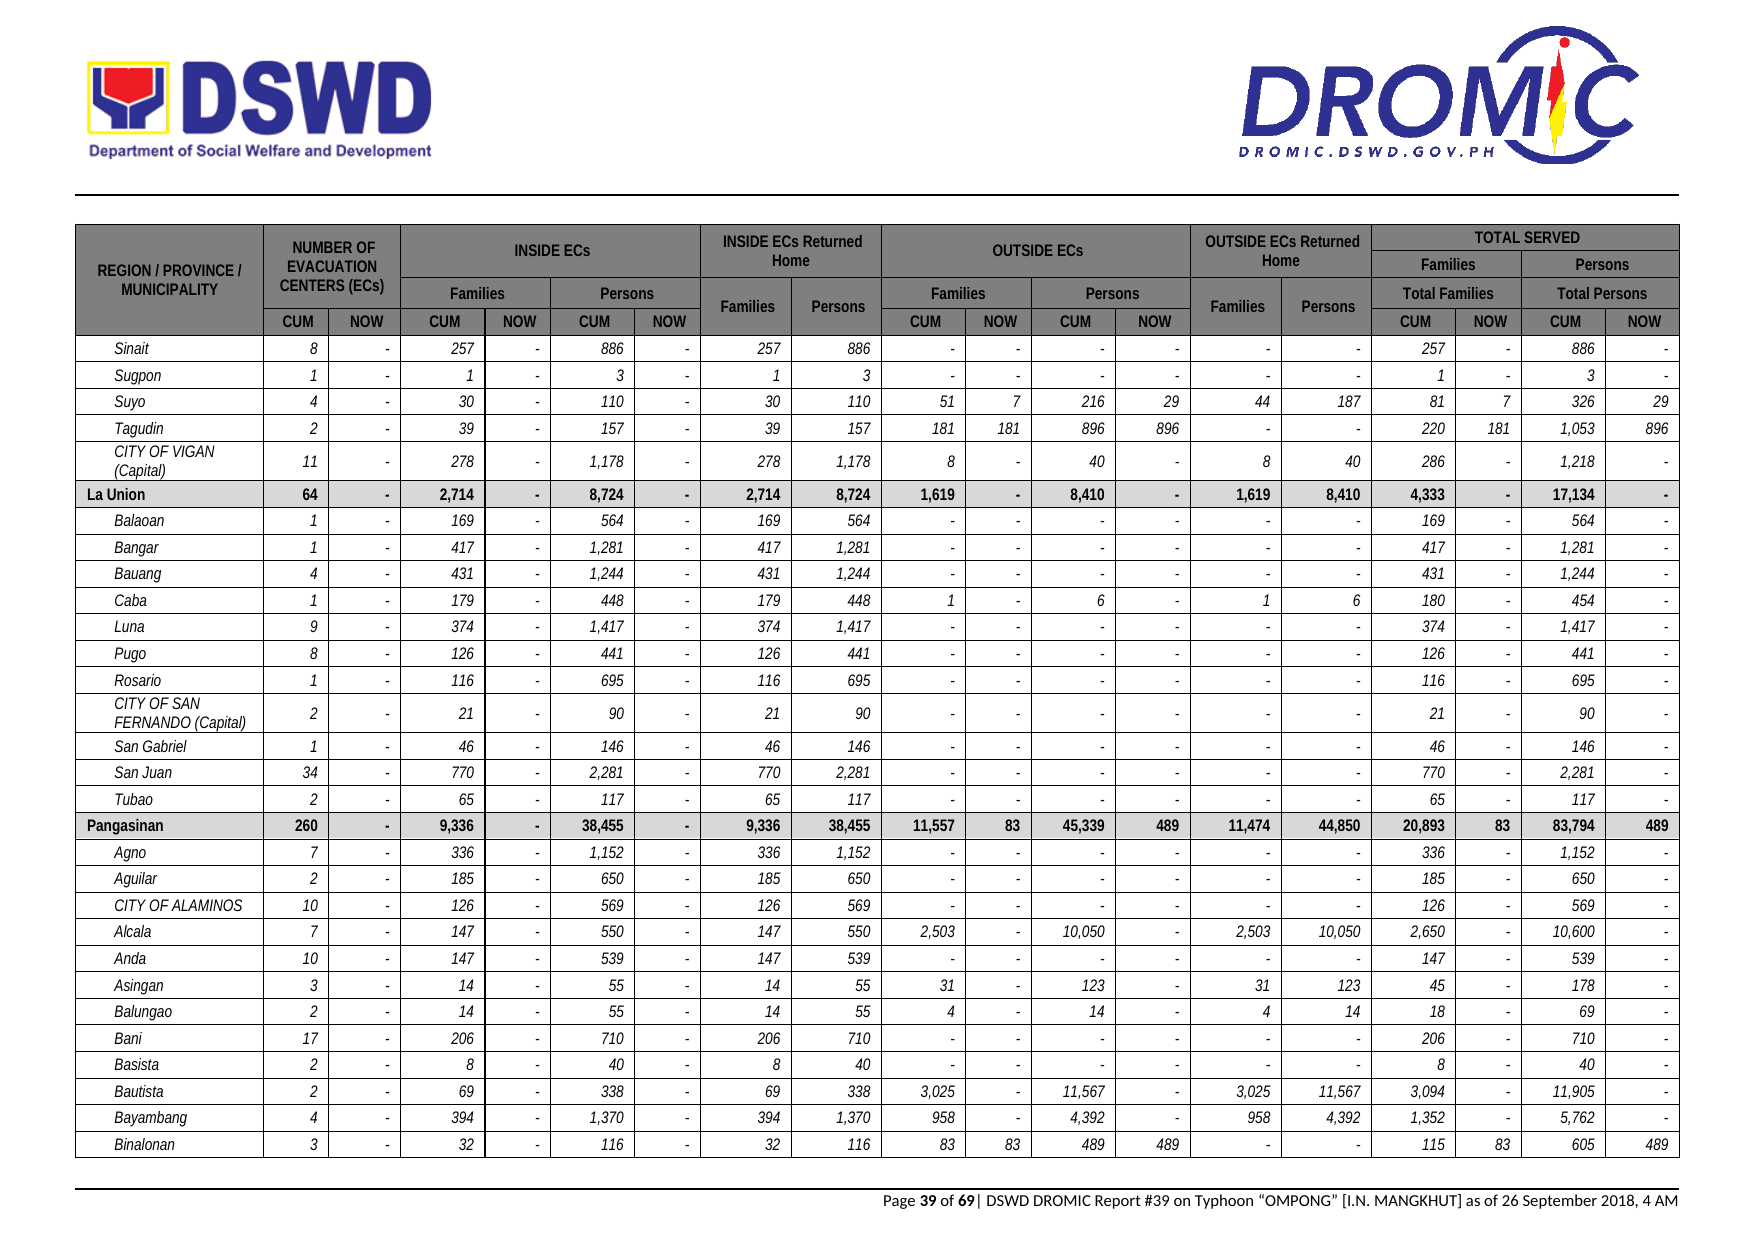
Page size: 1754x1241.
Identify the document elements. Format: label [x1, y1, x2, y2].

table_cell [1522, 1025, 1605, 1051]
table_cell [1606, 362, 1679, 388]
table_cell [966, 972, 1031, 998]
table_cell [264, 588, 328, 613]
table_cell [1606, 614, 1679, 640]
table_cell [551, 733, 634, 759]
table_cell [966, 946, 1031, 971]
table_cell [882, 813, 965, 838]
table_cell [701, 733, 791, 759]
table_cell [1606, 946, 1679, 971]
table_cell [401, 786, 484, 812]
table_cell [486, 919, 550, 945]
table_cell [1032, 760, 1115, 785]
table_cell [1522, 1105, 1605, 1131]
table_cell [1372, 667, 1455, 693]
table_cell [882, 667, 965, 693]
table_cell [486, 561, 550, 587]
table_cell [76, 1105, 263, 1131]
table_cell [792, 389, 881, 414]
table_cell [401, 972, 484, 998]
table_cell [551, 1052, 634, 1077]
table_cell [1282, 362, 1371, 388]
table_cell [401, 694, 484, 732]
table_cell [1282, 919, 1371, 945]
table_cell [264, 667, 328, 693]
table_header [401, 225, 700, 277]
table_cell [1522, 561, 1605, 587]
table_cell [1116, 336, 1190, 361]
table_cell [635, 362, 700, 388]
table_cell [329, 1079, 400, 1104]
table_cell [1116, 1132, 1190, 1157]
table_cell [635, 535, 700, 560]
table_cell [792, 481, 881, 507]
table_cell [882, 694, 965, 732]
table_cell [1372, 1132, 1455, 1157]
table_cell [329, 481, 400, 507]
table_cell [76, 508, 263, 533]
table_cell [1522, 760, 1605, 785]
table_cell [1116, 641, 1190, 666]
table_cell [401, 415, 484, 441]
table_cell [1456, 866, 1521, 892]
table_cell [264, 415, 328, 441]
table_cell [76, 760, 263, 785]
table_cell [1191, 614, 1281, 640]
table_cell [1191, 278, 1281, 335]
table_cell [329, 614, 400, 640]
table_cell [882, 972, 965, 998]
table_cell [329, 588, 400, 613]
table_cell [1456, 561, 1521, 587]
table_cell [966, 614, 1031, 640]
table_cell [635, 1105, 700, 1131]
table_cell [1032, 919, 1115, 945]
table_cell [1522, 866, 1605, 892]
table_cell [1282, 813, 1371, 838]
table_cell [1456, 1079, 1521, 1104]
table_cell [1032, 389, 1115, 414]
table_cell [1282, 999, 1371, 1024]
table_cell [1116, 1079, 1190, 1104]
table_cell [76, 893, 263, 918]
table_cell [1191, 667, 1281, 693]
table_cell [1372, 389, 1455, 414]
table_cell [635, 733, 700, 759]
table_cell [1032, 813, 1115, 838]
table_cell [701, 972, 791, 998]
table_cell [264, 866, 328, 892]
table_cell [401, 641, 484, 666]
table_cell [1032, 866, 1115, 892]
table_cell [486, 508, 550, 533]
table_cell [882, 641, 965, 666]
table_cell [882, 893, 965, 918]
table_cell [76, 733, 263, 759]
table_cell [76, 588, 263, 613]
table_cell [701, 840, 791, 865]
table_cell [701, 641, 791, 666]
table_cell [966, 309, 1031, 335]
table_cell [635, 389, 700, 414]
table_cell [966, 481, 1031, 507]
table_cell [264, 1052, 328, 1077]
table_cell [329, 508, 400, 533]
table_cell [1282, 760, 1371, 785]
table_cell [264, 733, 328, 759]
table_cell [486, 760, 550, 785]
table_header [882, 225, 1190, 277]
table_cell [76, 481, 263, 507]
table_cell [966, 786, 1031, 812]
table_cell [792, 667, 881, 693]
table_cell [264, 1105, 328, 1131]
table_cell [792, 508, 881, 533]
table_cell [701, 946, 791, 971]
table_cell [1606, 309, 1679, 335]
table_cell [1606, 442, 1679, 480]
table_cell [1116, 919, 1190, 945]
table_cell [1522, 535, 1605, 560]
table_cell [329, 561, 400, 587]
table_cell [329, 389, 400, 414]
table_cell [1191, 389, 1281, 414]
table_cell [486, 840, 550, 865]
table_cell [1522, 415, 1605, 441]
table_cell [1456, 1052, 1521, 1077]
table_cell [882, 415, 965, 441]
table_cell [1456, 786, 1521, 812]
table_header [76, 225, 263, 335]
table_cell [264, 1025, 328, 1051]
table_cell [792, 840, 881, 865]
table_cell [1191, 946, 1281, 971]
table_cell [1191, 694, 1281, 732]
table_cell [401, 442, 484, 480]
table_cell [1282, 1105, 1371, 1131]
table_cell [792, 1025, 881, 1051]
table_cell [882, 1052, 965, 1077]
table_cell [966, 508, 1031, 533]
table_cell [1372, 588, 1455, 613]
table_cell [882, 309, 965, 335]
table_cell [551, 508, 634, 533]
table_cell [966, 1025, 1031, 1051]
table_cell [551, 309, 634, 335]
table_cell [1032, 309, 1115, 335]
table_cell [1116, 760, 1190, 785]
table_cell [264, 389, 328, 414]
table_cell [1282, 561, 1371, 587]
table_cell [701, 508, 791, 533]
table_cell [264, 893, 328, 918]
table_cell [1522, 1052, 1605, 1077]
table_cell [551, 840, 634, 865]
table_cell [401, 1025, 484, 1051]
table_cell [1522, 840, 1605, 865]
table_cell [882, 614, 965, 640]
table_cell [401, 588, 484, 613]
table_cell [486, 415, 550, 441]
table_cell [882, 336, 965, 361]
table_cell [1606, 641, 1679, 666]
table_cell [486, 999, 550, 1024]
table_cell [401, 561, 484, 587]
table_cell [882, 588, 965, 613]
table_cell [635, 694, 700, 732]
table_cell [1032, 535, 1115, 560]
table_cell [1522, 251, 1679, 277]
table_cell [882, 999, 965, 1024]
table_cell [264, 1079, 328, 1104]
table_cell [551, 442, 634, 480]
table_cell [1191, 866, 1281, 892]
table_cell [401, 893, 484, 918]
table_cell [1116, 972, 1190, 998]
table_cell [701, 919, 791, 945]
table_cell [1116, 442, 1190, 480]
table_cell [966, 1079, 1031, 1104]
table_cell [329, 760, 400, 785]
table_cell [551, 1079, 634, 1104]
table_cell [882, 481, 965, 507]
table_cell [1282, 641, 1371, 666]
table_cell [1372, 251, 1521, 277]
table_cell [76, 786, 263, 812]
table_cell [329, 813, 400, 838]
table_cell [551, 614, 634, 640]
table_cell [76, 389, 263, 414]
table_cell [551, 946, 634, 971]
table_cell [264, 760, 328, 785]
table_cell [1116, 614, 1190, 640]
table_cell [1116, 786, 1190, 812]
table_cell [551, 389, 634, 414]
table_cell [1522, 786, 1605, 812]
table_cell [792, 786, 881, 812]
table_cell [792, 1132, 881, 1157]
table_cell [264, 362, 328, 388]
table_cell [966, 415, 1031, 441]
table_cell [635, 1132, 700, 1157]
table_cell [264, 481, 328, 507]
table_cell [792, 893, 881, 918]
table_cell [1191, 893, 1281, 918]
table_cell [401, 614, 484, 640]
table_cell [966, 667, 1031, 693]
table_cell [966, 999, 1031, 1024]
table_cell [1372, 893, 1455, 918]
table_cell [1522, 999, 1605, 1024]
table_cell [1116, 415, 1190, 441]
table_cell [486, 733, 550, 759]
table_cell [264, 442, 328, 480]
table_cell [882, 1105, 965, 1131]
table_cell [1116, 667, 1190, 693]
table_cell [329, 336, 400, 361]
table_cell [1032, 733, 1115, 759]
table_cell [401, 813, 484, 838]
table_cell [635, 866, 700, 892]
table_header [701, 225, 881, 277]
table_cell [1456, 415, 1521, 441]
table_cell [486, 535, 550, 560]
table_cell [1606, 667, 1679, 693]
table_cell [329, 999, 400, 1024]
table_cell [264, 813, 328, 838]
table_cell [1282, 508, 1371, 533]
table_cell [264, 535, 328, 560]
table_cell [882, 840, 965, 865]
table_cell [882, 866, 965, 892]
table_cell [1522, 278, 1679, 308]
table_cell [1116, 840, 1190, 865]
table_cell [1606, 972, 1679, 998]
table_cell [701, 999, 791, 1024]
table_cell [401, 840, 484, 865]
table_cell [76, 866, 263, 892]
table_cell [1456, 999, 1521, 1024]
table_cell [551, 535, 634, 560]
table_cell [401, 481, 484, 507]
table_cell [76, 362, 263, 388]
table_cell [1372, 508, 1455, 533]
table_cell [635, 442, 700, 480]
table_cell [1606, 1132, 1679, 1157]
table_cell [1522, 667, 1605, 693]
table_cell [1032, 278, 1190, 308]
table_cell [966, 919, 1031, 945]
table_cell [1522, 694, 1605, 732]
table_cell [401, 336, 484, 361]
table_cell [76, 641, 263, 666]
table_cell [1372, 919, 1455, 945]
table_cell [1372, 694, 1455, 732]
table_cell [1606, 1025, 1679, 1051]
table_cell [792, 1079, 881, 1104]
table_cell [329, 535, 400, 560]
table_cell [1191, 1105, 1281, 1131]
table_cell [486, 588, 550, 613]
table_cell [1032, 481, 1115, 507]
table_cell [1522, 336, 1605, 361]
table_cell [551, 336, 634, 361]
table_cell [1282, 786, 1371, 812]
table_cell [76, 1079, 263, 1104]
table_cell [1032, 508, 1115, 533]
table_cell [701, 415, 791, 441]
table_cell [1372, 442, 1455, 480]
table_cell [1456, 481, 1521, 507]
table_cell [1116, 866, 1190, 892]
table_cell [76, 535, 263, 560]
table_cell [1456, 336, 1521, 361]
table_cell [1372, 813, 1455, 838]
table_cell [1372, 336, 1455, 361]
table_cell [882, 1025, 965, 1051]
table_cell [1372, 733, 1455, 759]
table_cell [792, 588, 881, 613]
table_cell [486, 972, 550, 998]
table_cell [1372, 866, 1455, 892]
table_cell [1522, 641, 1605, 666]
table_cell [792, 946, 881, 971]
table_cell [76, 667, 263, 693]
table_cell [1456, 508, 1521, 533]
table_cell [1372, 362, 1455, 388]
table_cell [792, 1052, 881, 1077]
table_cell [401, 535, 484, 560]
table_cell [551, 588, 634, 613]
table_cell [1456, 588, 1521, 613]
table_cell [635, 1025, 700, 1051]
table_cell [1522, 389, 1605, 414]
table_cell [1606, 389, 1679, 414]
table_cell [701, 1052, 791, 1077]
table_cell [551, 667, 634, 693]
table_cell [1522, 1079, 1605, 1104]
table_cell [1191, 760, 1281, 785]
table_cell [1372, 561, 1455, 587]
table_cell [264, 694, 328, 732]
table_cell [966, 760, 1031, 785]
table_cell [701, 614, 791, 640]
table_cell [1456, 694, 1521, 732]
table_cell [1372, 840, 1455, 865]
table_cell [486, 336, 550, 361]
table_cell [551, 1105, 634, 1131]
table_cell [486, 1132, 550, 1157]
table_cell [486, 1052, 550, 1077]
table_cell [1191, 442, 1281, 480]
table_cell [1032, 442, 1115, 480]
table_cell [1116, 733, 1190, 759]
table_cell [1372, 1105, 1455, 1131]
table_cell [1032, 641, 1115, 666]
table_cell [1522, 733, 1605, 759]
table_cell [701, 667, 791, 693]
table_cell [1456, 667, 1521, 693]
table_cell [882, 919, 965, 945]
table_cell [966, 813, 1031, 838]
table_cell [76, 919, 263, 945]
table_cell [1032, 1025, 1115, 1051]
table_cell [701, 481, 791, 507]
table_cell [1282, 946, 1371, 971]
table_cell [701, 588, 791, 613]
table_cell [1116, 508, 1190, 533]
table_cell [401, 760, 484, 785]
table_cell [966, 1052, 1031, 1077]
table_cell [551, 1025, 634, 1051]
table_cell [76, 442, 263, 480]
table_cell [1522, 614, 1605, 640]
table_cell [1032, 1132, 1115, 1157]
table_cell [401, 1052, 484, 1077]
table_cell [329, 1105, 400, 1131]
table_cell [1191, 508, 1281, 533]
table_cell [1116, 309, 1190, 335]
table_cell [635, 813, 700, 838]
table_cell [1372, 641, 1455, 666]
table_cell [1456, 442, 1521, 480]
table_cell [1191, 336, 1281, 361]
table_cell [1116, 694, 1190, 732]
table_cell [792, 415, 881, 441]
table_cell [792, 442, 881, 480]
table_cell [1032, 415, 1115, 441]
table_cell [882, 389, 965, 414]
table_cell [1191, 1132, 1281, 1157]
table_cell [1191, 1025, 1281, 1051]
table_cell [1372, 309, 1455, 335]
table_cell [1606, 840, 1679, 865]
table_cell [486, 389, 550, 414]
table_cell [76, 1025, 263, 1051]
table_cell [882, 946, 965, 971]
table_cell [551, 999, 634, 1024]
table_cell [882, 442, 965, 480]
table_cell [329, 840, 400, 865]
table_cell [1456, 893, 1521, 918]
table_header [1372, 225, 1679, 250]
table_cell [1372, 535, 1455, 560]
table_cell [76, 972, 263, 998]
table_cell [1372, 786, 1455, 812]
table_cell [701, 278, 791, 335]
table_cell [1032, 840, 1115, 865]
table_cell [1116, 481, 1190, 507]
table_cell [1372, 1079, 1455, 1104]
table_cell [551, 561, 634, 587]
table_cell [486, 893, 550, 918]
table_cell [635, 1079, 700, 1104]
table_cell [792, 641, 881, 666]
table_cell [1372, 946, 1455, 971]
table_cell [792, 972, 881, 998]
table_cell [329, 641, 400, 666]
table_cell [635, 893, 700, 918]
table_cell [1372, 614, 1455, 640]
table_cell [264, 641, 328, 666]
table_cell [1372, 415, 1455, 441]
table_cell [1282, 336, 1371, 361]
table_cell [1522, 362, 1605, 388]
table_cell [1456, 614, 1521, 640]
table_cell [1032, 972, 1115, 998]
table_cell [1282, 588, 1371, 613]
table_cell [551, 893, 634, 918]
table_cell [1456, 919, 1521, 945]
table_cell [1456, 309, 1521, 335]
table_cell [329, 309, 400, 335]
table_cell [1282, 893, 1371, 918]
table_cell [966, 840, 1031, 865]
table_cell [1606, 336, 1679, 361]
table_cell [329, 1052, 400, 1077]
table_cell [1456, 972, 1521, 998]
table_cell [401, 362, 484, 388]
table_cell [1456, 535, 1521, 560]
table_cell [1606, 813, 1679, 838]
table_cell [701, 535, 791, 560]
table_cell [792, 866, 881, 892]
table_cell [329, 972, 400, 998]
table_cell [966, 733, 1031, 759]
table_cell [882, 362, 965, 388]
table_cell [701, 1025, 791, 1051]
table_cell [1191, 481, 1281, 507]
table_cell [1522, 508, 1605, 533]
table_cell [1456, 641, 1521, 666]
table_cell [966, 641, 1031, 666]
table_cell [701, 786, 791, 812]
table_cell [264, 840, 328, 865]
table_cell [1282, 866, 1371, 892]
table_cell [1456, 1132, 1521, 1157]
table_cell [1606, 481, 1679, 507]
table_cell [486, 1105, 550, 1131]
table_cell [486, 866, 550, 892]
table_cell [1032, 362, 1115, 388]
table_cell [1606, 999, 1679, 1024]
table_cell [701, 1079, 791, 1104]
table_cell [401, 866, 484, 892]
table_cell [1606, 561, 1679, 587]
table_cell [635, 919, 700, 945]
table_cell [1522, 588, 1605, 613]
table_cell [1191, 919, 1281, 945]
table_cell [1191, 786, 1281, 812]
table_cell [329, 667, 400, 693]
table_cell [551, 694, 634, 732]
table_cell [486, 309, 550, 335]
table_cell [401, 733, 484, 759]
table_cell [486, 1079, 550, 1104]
picture [1231, 25, 1644, 163]
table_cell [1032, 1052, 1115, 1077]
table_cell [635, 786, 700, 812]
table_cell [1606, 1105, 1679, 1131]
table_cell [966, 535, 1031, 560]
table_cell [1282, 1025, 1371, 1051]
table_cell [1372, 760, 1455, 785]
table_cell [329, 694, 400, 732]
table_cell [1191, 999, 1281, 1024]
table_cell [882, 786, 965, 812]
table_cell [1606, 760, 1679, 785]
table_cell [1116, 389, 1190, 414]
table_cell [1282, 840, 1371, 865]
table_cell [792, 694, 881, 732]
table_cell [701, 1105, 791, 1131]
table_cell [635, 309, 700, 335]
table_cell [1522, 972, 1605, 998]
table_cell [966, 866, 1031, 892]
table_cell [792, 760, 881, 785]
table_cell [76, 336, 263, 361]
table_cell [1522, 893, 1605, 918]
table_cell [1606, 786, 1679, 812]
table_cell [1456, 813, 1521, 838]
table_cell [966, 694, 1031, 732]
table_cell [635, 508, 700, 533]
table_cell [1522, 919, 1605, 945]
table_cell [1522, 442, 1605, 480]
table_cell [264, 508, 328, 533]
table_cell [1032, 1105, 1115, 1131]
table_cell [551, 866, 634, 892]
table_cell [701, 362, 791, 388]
picture [75, 58, 444, 164]
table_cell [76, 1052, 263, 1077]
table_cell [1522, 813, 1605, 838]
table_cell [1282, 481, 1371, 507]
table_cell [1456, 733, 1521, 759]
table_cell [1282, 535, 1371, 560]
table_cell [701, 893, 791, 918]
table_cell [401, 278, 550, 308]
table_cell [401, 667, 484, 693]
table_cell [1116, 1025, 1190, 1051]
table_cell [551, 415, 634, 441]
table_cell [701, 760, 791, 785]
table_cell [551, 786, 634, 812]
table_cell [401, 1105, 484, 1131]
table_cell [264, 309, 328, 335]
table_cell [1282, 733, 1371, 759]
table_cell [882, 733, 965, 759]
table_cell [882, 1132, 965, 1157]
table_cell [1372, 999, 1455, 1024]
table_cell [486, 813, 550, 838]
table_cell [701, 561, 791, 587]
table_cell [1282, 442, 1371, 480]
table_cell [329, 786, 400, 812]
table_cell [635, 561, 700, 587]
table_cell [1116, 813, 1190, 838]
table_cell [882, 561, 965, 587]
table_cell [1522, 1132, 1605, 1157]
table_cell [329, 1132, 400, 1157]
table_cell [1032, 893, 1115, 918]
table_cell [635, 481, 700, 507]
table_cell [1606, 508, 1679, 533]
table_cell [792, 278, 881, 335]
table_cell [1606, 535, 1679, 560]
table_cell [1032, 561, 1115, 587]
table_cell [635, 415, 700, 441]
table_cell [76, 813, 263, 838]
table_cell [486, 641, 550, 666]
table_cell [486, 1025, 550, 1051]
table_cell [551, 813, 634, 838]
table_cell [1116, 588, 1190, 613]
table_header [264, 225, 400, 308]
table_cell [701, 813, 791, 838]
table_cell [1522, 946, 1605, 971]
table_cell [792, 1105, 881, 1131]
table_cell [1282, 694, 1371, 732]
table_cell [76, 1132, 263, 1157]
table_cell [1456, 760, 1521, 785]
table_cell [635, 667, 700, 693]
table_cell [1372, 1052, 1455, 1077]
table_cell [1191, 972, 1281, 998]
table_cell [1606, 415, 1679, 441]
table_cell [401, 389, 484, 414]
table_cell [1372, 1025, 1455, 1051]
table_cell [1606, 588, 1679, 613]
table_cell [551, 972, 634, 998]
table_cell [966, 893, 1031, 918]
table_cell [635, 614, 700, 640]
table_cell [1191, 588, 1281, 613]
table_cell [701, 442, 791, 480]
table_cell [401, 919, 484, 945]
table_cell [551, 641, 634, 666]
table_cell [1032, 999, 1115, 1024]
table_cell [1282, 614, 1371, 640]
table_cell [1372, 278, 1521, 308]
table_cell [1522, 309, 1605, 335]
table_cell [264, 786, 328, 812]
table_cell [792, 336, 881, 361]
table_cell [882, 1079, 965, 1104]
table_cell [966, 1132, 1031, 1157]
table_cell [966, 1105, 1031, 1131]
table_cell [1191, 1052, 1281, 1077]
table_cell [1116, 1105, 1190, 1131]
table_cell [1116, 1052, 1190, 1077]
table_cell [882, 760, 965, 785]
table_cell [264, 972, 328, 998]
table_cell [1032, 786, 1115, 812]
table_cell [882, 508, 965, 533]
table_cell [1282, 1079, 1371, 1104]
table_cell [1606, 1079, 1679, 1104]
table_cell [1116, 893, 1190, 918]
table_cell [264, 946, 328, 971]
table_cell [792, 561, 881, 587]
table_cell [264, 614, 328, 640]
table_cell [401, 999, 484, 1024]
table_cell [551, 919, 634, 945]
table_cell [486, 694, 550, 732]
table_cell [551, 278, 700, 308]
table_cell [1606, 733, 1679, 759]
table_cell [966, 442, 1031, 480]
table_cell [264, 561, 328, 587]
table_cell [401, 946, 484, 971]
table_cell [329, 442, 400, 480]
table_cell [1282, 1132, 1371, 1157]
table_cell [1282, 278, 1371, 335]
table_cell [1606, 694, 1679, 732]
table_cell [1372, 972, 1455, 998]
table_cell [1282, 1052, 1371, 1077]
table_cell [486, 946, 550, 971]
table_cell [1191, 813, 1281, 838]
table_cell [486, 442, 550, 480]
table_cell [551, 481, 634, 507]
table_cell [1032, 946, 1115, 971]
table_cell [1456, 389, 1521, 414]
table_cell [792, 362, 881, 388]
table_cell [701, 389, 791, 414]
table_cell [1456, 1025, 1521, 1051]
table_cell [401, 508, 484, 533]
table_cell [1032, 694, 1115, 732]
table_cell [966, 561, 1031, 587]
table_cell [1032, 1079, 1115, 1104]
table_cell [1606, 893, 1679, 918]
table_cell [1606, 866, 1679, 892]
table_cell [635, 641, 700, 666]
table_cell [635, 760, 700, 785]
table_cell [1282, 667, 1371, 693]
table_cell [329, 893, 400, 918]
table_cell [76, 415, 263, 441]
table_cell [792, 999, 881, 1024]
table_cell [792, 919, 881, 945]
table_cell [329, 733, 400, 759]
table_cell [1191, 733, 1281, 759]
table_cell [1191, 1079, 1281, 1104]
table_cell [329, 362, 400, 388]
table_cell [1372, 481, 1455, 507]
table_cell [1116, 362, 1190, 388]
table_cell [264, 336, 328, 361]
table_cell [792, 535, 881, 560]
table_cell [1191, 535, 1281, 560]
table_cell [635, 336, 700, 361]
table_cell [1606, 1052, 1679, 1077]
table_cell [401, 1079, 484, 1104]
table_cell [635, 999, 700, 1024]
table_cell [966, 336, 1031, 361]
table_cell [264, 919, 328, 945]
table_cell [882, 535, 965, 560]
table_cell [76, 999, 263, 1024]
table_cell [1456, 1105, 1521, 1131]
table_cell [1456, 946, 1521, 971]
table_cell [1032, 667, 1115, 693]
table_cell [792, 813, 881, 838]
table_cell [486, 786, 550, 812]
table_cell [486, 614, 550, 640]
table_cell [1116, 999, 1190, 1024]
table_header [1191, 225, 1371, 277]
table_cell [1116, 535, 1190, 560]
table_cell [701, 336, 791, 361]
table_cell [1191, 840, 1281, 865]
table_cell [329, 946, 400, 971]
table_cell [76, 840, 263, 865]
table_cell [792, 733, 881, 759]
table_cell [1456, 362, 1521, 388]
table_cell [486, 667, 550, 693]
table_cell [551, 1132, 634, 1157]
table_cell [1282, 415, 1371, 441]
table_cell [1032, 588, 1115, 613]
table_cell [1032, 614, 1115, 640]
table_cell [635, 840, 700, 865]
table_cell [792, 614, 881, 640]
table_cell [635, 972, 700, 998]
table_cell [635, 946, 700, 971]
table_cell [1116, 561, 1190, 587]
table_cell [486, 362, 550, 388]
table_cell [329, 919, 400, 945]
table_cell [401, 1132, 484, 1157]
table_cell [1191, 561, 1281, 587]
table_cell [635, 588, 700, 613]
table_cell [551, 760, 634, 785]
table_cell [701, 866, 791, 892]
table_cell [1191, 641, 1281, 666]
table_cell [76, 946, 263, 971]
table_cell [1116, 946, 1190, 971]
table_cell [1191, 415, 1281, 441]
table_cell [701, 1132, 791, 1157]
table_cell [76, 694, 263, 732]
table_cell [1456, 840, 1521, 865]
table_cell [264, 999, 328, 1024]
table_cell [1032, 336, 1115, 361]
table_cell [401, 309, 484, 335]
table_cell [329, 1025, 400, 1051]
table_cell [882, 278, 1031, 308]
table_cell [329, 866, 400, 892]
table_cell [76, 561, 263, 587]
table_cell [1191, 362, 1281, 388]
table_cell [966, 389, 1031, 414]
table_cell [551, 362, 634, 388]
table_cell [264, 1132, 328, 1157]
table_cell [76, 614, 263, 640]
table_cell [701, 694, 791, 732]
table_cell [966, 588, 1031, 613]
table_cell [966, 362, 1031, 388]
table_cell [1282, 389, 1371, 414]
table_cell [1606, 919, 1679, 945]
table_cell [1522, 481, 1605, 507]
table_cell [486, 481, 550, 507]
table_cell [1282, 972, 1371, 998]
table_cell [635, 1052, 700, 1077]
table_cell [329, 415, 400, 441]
